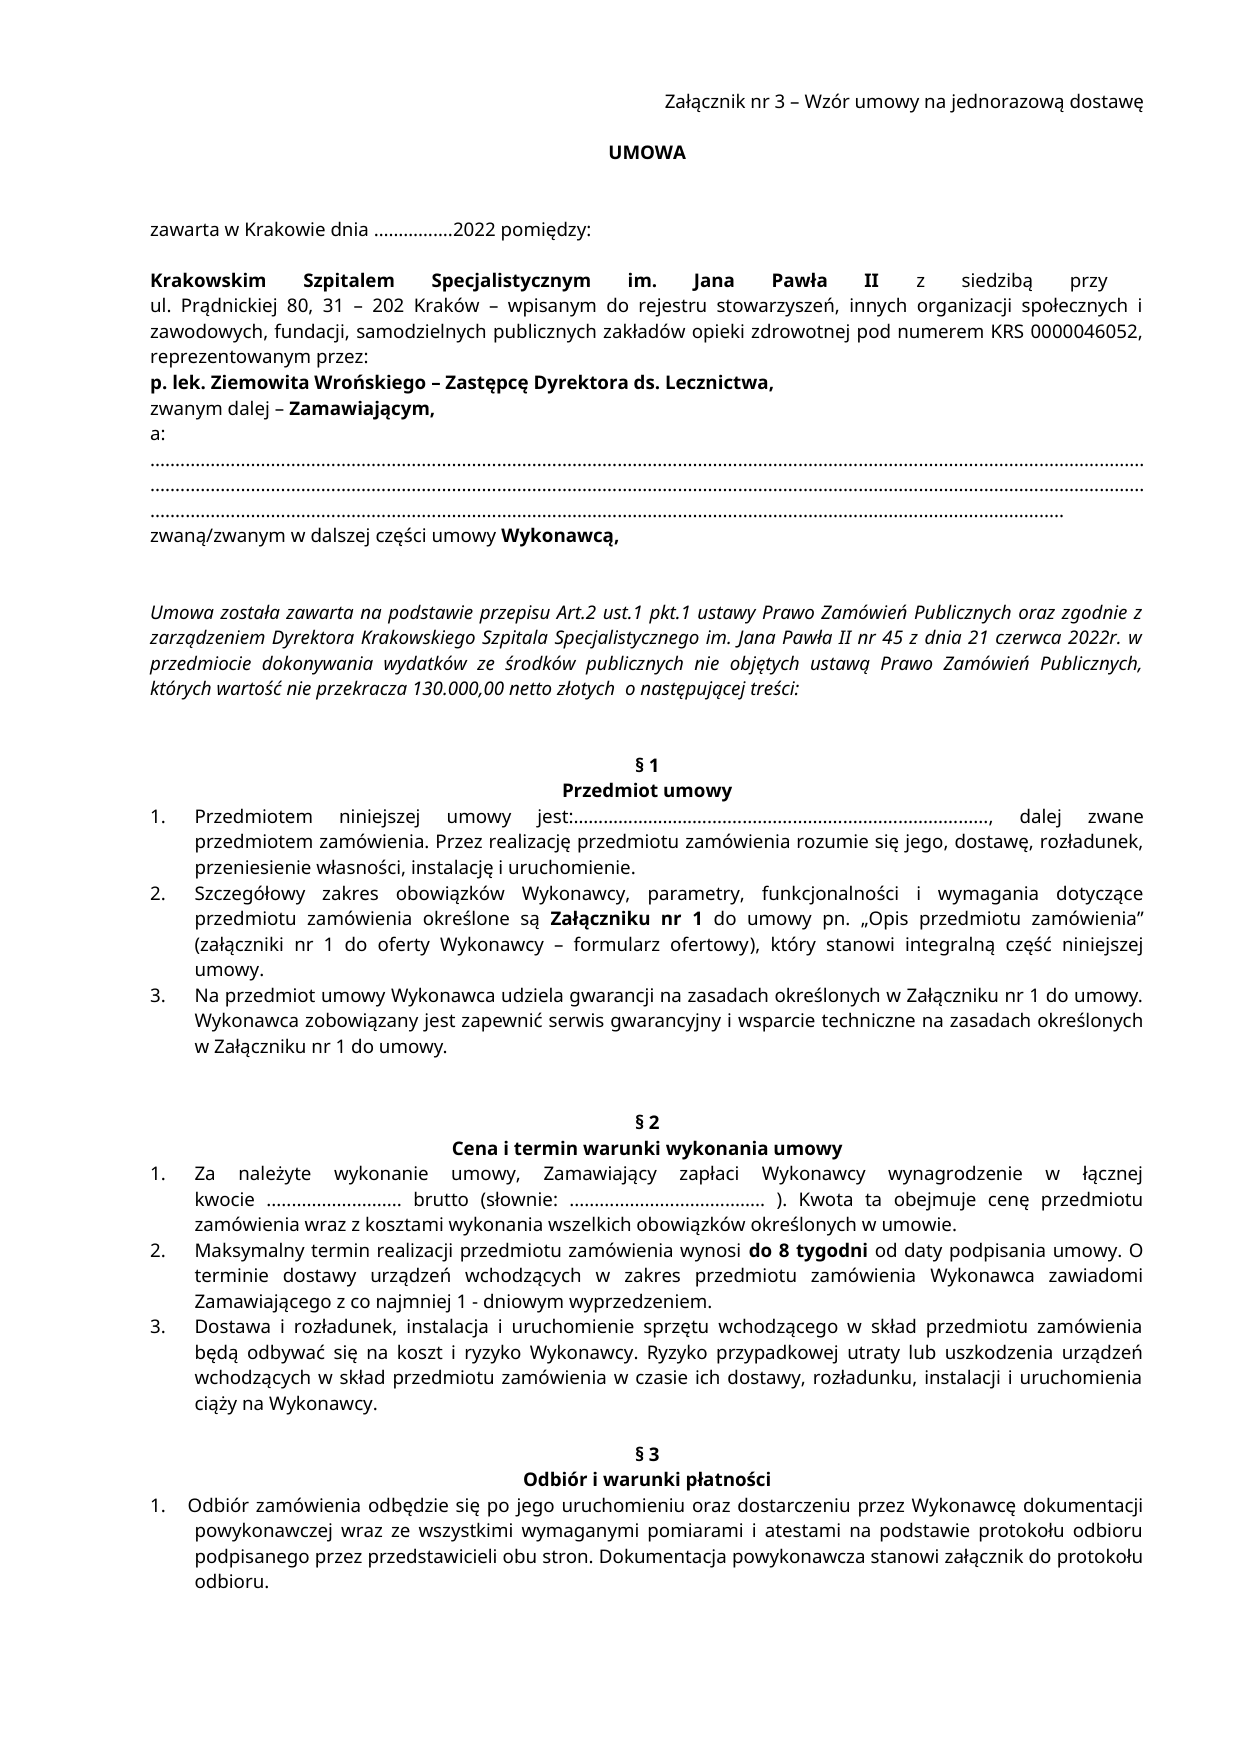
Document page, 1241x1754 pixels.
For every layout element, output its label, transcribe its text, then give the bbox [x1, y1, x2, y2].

list Na przedmiot umowy Wykonawca udziela gwarancji na zasadach określonych w Załączniku nr 1 do umowy. Wykonawca zobowiązany jest zapewnić serwis gwarancyjny i wsparcie techniczne na zasadach określonych w Załączniku nr 1 do umowy. [150, 982, 1144, 1058]
list Przedmiotem niniejszej umowy jest:………………………........................................................, dalej zwane przedmiotem zamówienia. Przez realizację przedmiotu zamówienia rozumie się jego, dostawę, rozładunek, przeniesienie własności, instalację i uruchomienie. [150, 803, 1144, 880]
list Za należyte wykonanie umowy, Zamawiający zapłaci Wykonawcy wynagrodzenie w łącznej kwocie ........................... brutto (słownie: ....................................... ). Kwota ta obejmuje cenę przedmiotu zamówienia wraz z kosztami wykonania wszelkich obowiązków określonych w umowie. [150, 1161, 1144, 1237]
text Cena i termin warunki wykonania umowy [150, 1135, 1144, 1161]
text Przedmiot umowy [150, 778, 1144, 803]
text zawarta w Krakowie dnia …………….2022 pomiędzy: [150, 216, 1144, 242]
text zwaną/zwanym w dalszej części umowy Wykonawcą, [150, 522, 1144, 548]
text § 3 [150, 1441, 1144, 1467]
text Załącznik nr 3 – Wzór umowy na jednorazową dostawę [150, 89, 1144, 114]
list Dostawa i rozładunek, instalacja i uruchomienie sprzętu wchodzącego w skład przedmiotu zamówienia będą odbywać się na koszt i ryzyko Wykonawcy. Ryzyko przypadkowej utraty lub uszkodzenia urządzeń wchodzących w skład przedmiotu zamówienia w czasie ich dostawy, rozładunku, instalacji i uruchomienia ciąży na Wykonawcy. [150, 1314, 1144, 1416]
text a: [150, 420, 1144, 446]
text p. lek. Ziemowita Wrońskiego – Zastępcę Dyrektora ds. Lecznictwa, [150, 369, 1144, 395]
text Umowa została zawarta na podstawie przepisu Art.2 ust.1 pkt.1 ustawy Prawo Zamówień Publicznych oraz zgodnie z zarządzeniem Dyrektora Krakowskiego Szpitala Specjalistycznego im. Jana Pawła II nr 45 z dnia 21 czerwca 2022r. w przedmiocie dokonywania wydatków ze środków publicznych nie objętych ustawą Prawo Zamówień Publicznych, których wartość nie przekracza 130.000,00 netto złotych o następującej treści: [150, 599, 1144, 701]
text § 1 [150, 752, 1144, 778]
list Maksymalny termin realizacji przedmiotu zamówienia wynosi do 8 tygodni od daty podpisania umowy. O terminie dostawy urządzeń wchodzących w zakres przedmiotu zamówienia Wykonawca zawiadomi Zamawiającego z co najmniej 1 - dniowym wyprzedzeniem. [150, 1237, 1144, 1314]
list Szczegółowy zakres obowiązków Wykonawcy, parametry, funkcjonalności i wymagania dotyczące przedmiotu zamówienia określone są Załączniku nr 1 do umowy pn. „Opis przedmiotu zamówienia” (załączniki nr 1 do oferty Wykonawcy – formularz ofertowy), który stanowi integralną część niniejszej umowy. [150, 880, 1144, 982]
text § 2 [150, 1109, 1144, 1135]
text .................................................................................................................................................................................................................................................................................................................................................................................................................................................................................................................................................................................................. [150, 446, 1144, 522]
text Krakowskim Szpitalem Specjalistycznym im. Jana Pawła II z siedzibą przy ul. Prądnickiej 80, 31 – 202 Kraków – wpisanym do rejestru stowarzyszeń, innych organizacji społecznych i zawodowych, fundacji, samodzielnych publicznych zakładów opieki zdrowotnej pod numerem KRS 0000046052, reprezentowanym przez: [150, 267, 1144, 369]
text Odbiór i warunki płatności [150, 1467, 1144, 1492]
text zwanym dalej – Zamawiającym, [150, 395, 1144, 420]
list Odbiór zamówienia odbędzie się po jego uruchomieniu oraz dostarczeniu przez Wykonawcę dokumentacji powykonawczej wraz ze wszystkimi wymaganymi pomiarami i atestami na podstawie protokołu odbioru podpisanego przez przedstawicieli obu stron. Dokumentacja powykonawcza stanowi załącznik do protokołu odbioru. [150, 1492, 1144, 1594]
text UMOWA [150, 140, 1144, 165]
